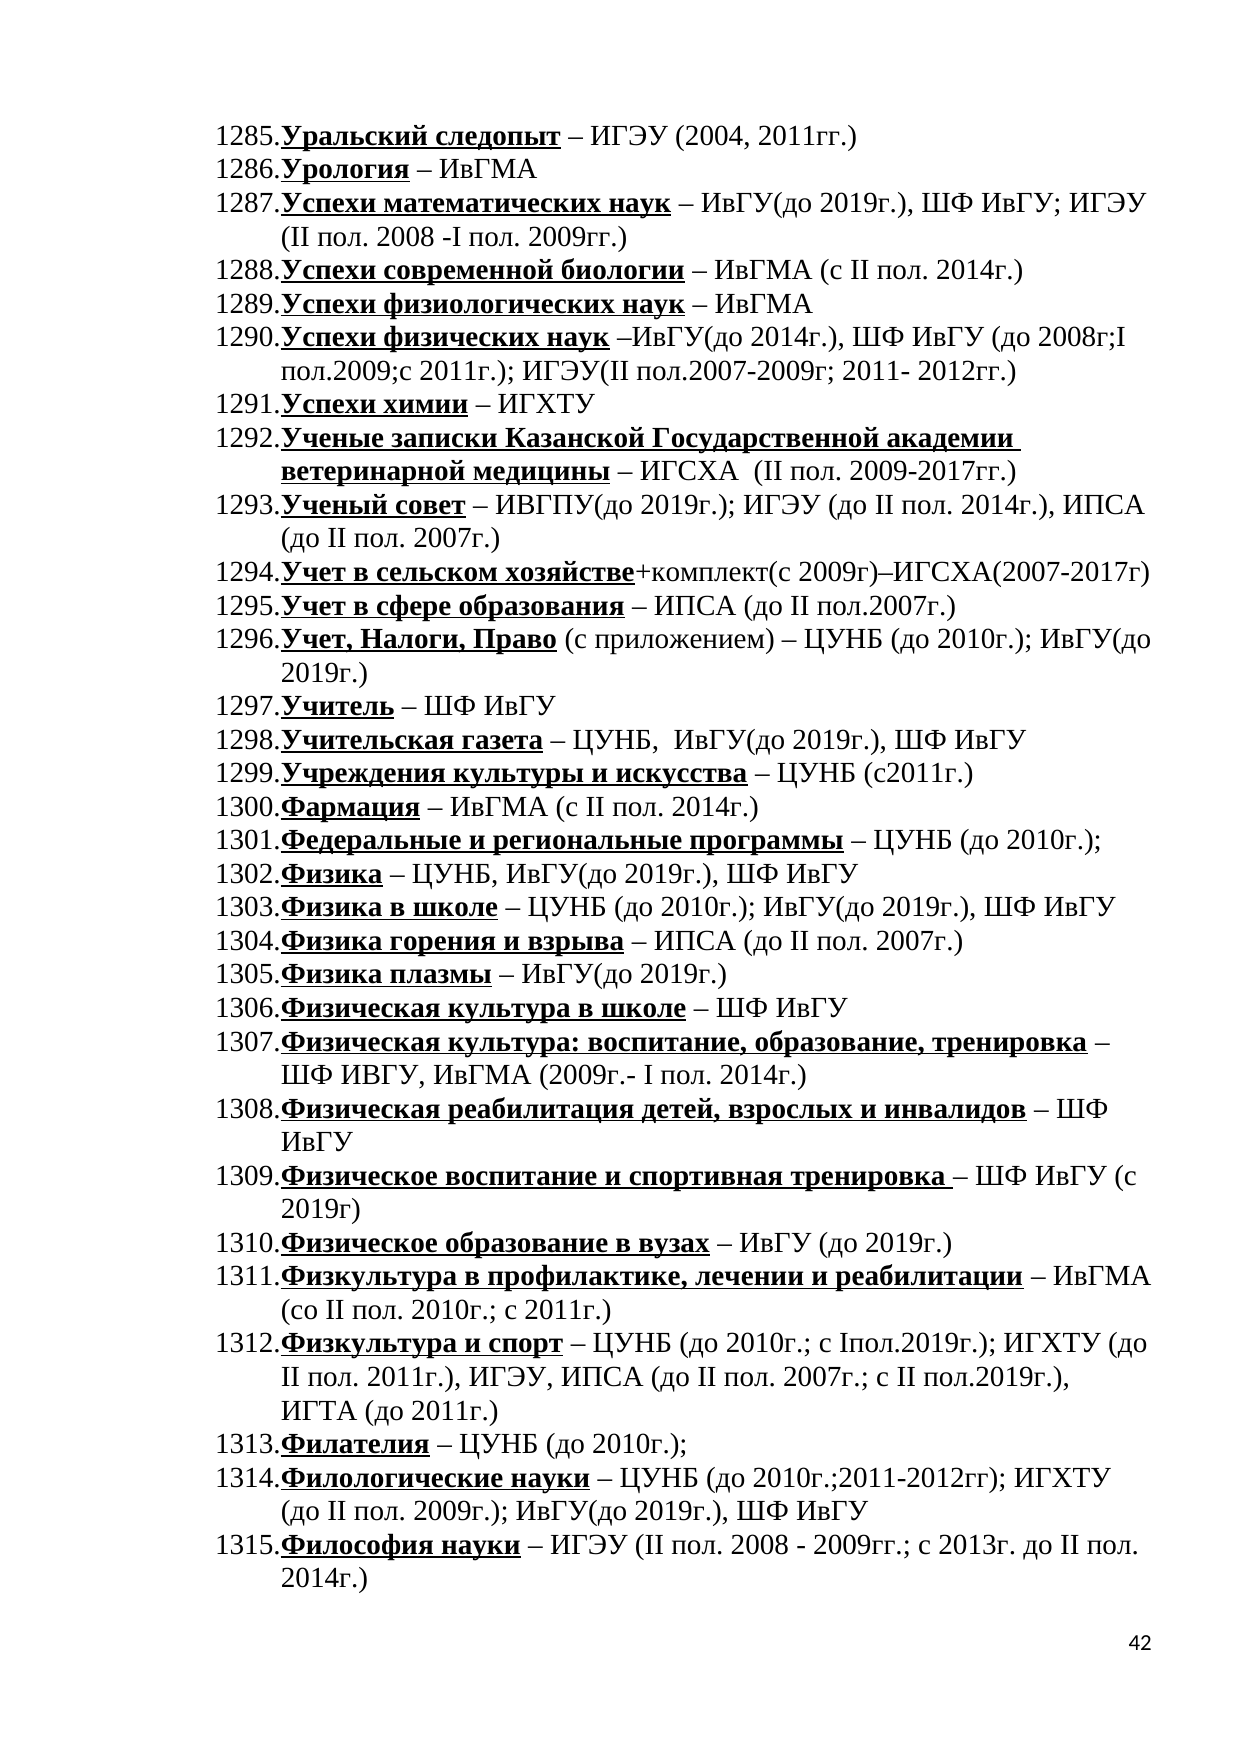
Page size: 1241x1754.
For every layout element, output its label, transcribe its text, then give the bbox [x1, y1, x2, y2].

list Урология – ИвГМА [215, 152, 1152, 185]
list Успехи физиологических наук – ИвГМА [215, 286, 1152, 319]
list Учет, Налоги, Право (с приложением) – ЦУНБ (до 2010г.); ИвГУ(до 2019г.) [215, 621, 1152, 688]
list Учреждения культуры и искусства – ЦУНБ (с2011г.) [215, 755, 1152, 789]
list Учет в сфере образования – ИПСА (до II пол.2007г.) [215, 588, 1152, 621]
list Физическое образование в вузах – ИвГУ (до 2019г.) [215, 1225, 1152, 1258]
list Фармация – ИвГМА (с II пол. 2014г.) [215, 789, 1152, 822]
list Учет в сельском хозяйстве+комплект(с 2009г)–ИГСХА(2007-2017г) [215, 554, 1152, 588]
list Физика плазмы – ИвГУ(до 2019г.) [215, 957, 1152, 990]
list Филателия – ЦУНБ (до 2010г.); [215, 1426, 1152, 1460]
list Филологические науки – ЦУНБ (до 2010г.;2011-2012гг); ИГХТУ (до II пол. 2009г.); ИвГУ(до 2019г.), ШФ ИвГУ [215, 1460, 1152, 1527]
list Физическая культура в школе – ШФ ИвГУ [215, 990, 1152, 1024]
list Физкультура в профилактике, лечении и реабилитации – ИвГМА (со II пол. 2010г.; с 2011г.) [215, 1258, 1152, 1326]
list Учительская газета – ЦУНБ, ИвГУ(до 2019г.), ШФ ИвГУ [215, 722, 1152, 755]
list Успехи математических наук – ИвГУ(до 2019г.), ШФ ИвГУ; ИГЭУ (II пол. 2008 -I пол. 2009гг.) [215, 185, 1152, 252]
list Ученые записки Казанской Государственной академии ветеринарной медицины – ИГСХА (II пол. 2009-2017гг.) [215, 420, 1152, 487]
list Успехи физических наук –ИвГУ(до 2014г.), ШФ ИвГУ (до 2008г;I пол.2009;с 2011г.); ИГЭУ(II пол.2007-2009г; 2011- 2012гг.) [215, 319, 1152, 386]
list Физика – ЦУНБ, ИвГУ(до 2019г.), ШФ ИвГУ [215, 856, 1152, 889]
list Учитель – ШФ ИвГУ [215, 688, 1152, 722]
list Физика в школе – ЦУНБ (до 2010г.); ИвГУ(до 2019г.), ШФ ИвГУ [215, 889, 1152, 923]
list Физическая культура: воспитание, образование, тренировка – ШФ ИВГУ, ИвГМА (2009г.- I пол. 2014г.) [215, 1024, 1152, 1091]
list Философия науки – ИГЭУ (II пол. 2008 - 2009гг.; с 2013г. до II пол. 2014г.) [215, 1527, 1152, 1594]
list Физическое воспитание и спортивная тренировка – ШФ ИвГУ (с 2019г) [215, 1158, 1152, 1225]
list Уральский следопыт – ИГЭУ (2004, 2011гг.) [215, 118, 1152, 152]
list Федеральные и региональные программы – ЦУНБ (до 2010г.); [215, 822, 1152, 856]
list Успехи химии – ИГХТУ [215, 386, 1152, 420]
list Ученый совет – ИВГПУ(до 2019г.); ИГЭУ (до II пол. 2014г.), ИПСА (до II пол. 2007г.) [215, 487, 1152, 554]
list Успехи современной биологии – ИвГМА (с II пол. 2014г.) [215, 252, 1152, 286]
list Физика горения и взрыва – ИПСА (до II пол. 2007г.) [215, 923, 1152, 957]
list Физкультура и спорт – ЦУНБ (до 2010г.; с Iпол.2019г.); ИГХТУ (до II пол. 2011г.), ИГЭУ, ИПСА (до II пол. 2007г.; с II пол.2019г.), ИГТА (до 2011г.) [215, 1326, 1152, 1426]
list Физическая реабилитация детей, взрослых и инвалидов – ШФ ИвГУ [215, 1091, 1152, 1158]
